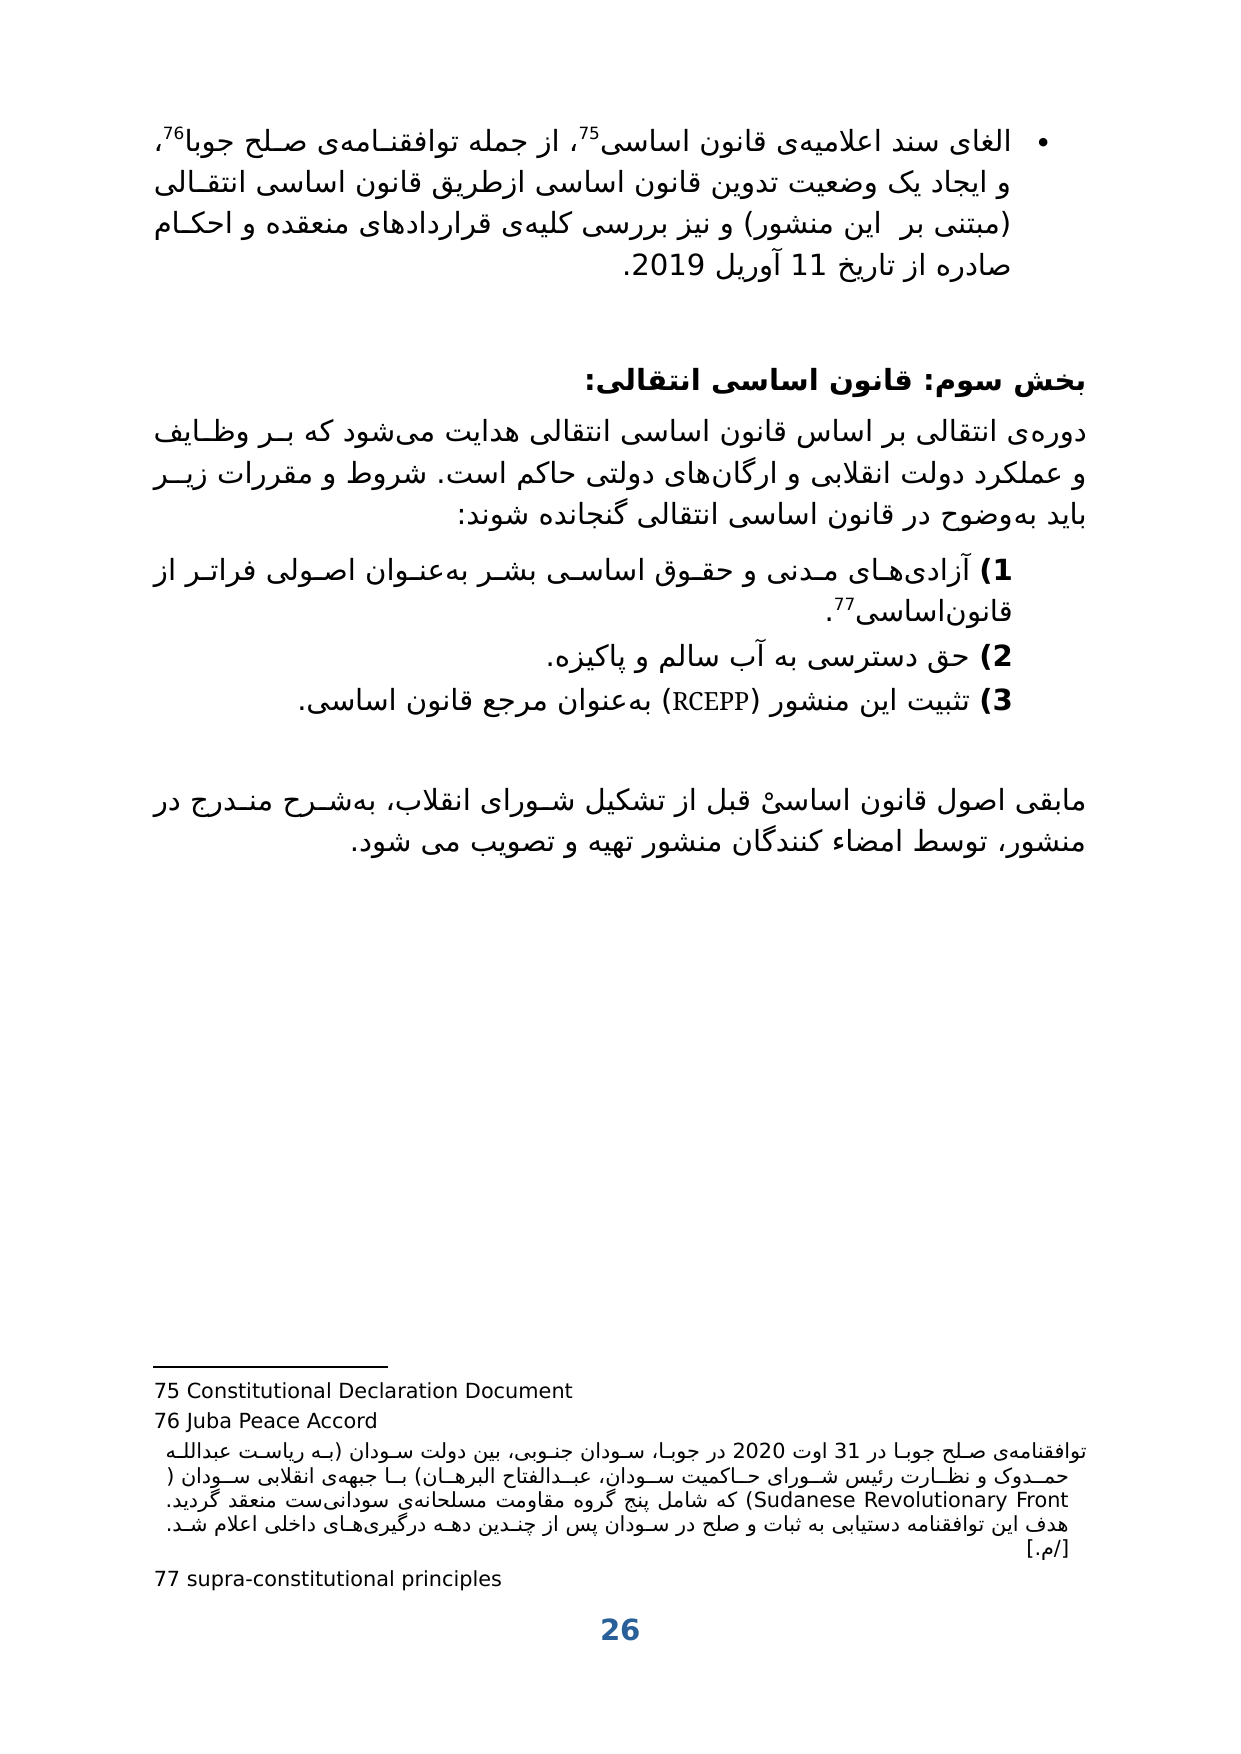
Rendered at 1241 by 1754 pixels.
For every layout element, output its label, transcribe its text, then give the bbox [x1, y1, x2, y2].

text 2) حق دسترسی به آب سالم و پاکیزه. [153, 633, 1013, 674]
text 1) آزادی‌های مدنی و حقوق اساسی بشر به‌عنوان اصولی فراتر از قانون‌اساسی. [153, 547, 1013, 630]
text مابقی اصول قانون اساسیْ قبل از تشکیل شورای انقلاب، به‌شرح مندرج در منشور، توسط امضاء کنندگان منشور تهیه و تصویب می شود. [153, 777, 1087, 860]
subtitle بخش سوم: قانون اساسی انتقالی: [153, 363, 1087, 397]
list الغای سند اعلامیه‌ی قانون اساسی، از جمله توافقنامه‌ی صلح جوبا، و ایجاد یک وضعیت تدوین قانون اساسی ازطریق قانون اساسی انتقالی (مبتنی بر این منشور) و نیز بررسی کلیه‌ی قراردادهای منعقده و احکام صادره از تاریخ 11 آوریل 2019. [153, 118, 1049, 283]
text دوره‌ی انتقالی بر اساس قانون اساسی انتقالی هدایت می‌شود که بر وظایف و عملکرد دولت انقلابی و ارگان‌های دولتی حاکم است. شروط و مقررات زیر باید به‌وضوح در قانون اساسی انتقالی گنجانده شوند: [153, 409, 1087, 533]
text 3) تثبیت این منشور (RCEPP) به‌عنوان مرجع قانون اساسی. [153, 677, 1013, 718]
